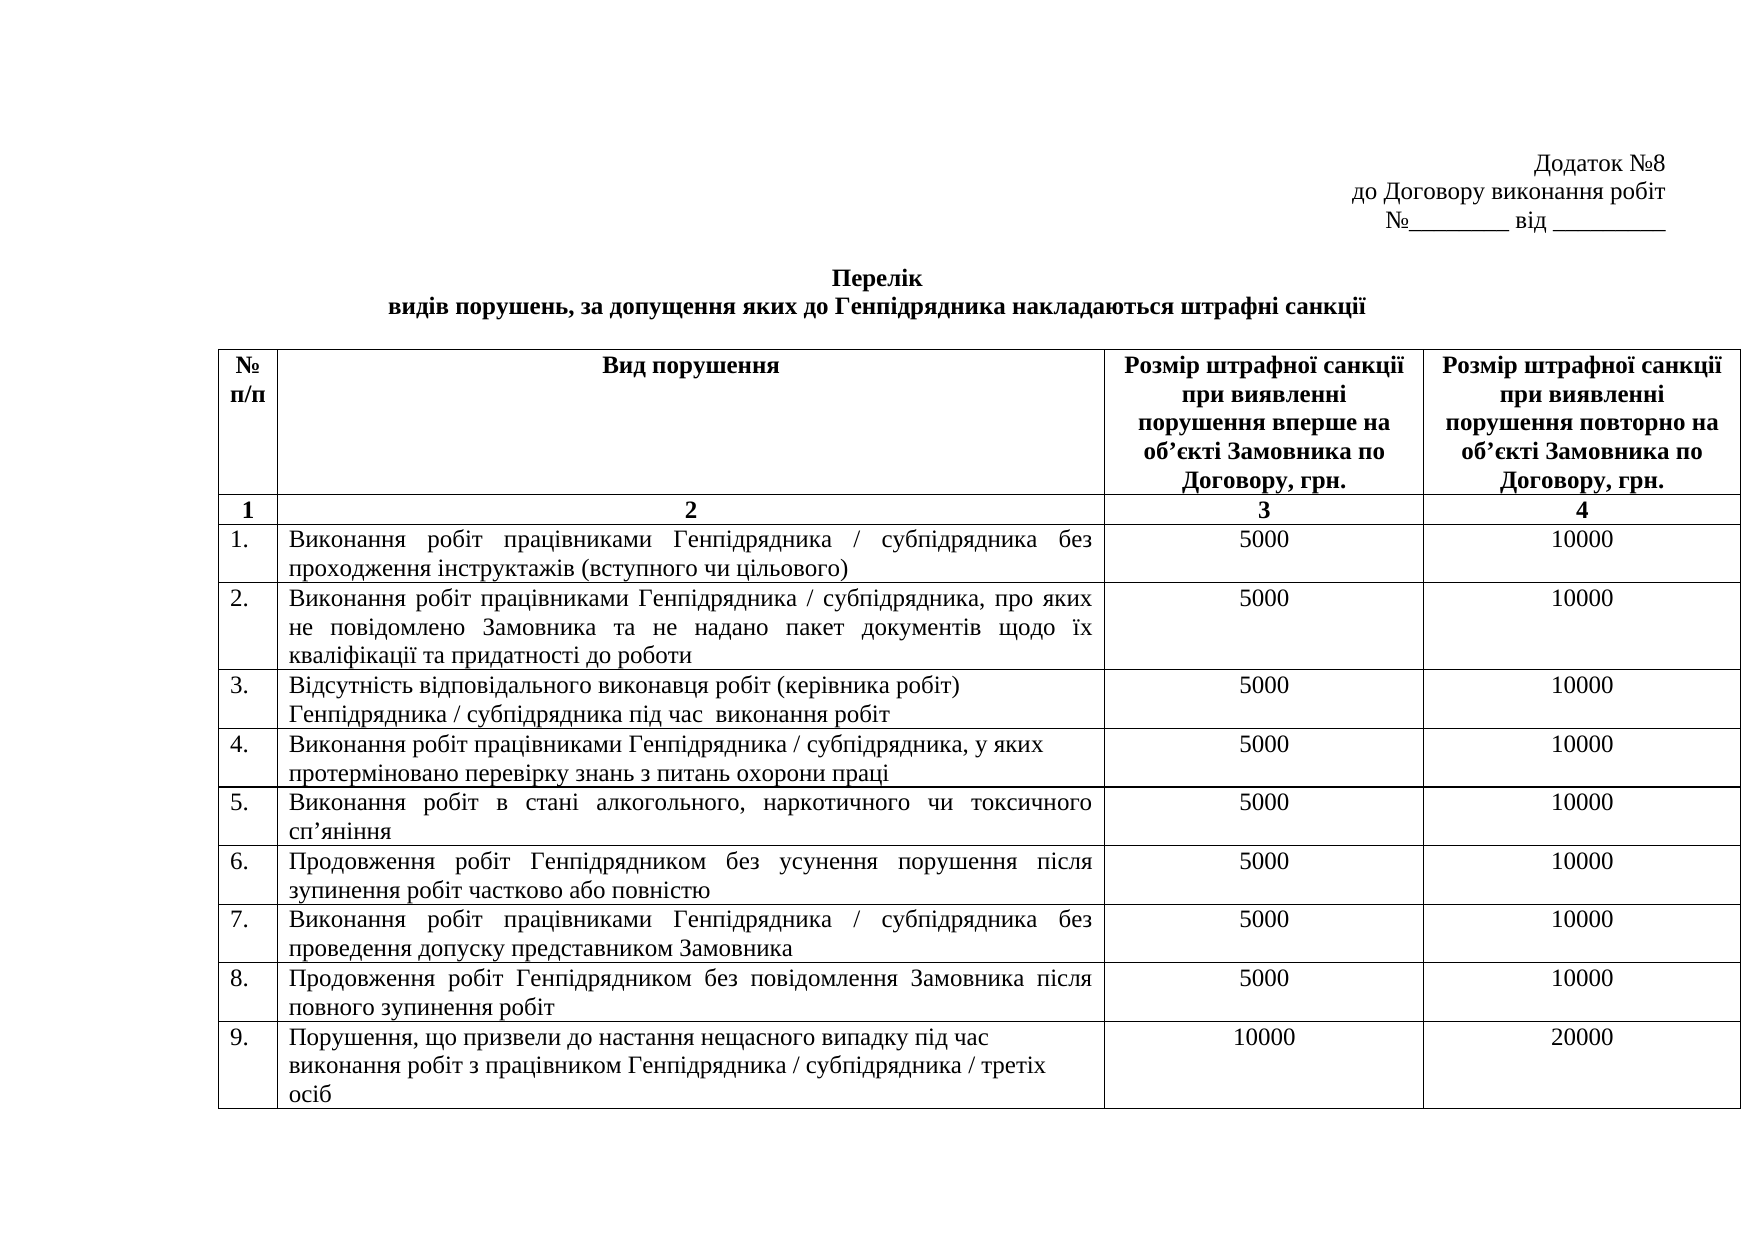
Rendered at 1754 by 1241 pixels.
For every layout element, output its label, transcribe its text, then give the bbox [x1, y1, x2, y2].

table_cell 5000 [1105, 905, 1423, 962]
table_cell 4 [1424, 495, 1740, 523]
table_cell 10000 [1424, 788, 1740, 845]
text видів порушень, за допущення яких до Генпідрядника накладаються штрафні санкції [88, 291, 1665, 320]
table_cell 5000 [1105, 788, 1423, 845]
table_cell 5000 [1105, 963, 1423, 1021]
table_cell 2 [278, 495, 1104, 523]
table_header Вид порушення [278, 350, 1104, 494]
table_cell [219, 788, 277, 845]
text Перелік [88, 263, 1665, 291]
table_cell 5000 [1105, 846, 1423, 903]
table_cell 3 [1105, 495, 1423, 523]
table_cell [219, 583, 277, 669]
table_cell 20000 [1424, 1022, 1740, 1108]
table_cell 5000 [1105, 583, 1423, 669]
table_cell Виконання робіт працівниками Генпідрядника / субпідрядника, про яких не повідомлено Замовника та не надано пакет документів щодо їх кваліфікації та придатності до роботи [278, 583, 1104, 669]
table_header № п/п [219, 350, 277, 494]
table_cell [219, 846, 277, 903]
table_cell [219, 729, 277, 786]
table_cell Відсутність відповідального виконавця робіт (керівника робіт) Генпідрядника / субпідрядника під час виконання робіт [278, 670, 1104, 728]
table_header Розмір штрафної санкції при виявленні порушення повторно на об’єкті Замовника по Договору, грн. [1424, 350, 1740, 494]
table_cell 10000 [1424, 525, 1740, 582]
table_cell Продовження робіт Генпідрядником без повідомлення Замовника після повного зупинення робіт [278, 963, 1104, 1021]
table_cell Продовження робіт Генпідрядником без усунення порушення після зупинення робіт частково або повністю [278, 846, 1104, 903]
table_cell 1 [219, 495, 277, 523]
text Додаток №8 [88, 148, 1665, 176]
table_cell [219, 670, 277, 728]
table_cell [219, 905, 277, 962]
table_cell Порушення, що призвели до настання нещасного випадку під час виконання робіт з працівником Генпідрядника / субпідрядника / третіх осіб [278, 1022, 1104, 1108]
table_cell Виконання робіт працівниками Генпідрядника / субпідрядника, у яких протерміновано перевірку знань з питань охорони праці [278, 729, 1104, 786]
table_cell 10000 [1424, 670, 1740, 728]
table_cell 10000 [1105, 1022, 1423, 1108]
table_cell 5000 [1105, 729, 1423, 786]
table_cell [219, 1022, 277, 1108]
table_cell 10000 [1424, 583, 1740, 669]
table_cell Виконання робіт в стані алкогольного, наркотичного чи токсичного сп’яніння [278, 788, 1104, 845]
table_cell 5000 [1105, 670, 1423, 728]
table_cell [219, 963, 277, 1021]
table_cell 10000 [1424, 846, 1740, 903]
text №________ від _________ [88, 205, 1665, 234]
table_header Розмір штрафної санкції при виявленні порушення вперше на об’єкті Замовника по Договору, грн. [1105, 350, 1423, 494]
table_cell Виконання робіт працівниками Генпідрядника / субпідрядника без проведення допуску представником Замовника [278, 905, 1104, 962]
table_cell 10000 [1424, 905, 1740, 962]
table_cell Виконання робіт працівниками Генпідрядника / субпідрядника без проходження інструктажів (вступного чи цільового) [278, 525, 1104, 582]
table_cell 10000 [1424, 963, 1740, 1021]
table_cell 10000 [1424, 729, 1740, 786]
table_cell 5000 [1105, 525, 1423, 582]
text до Договору виконання робіт [88, 176, 1665, 205]
table_cell [219, 525, 277, 582]
